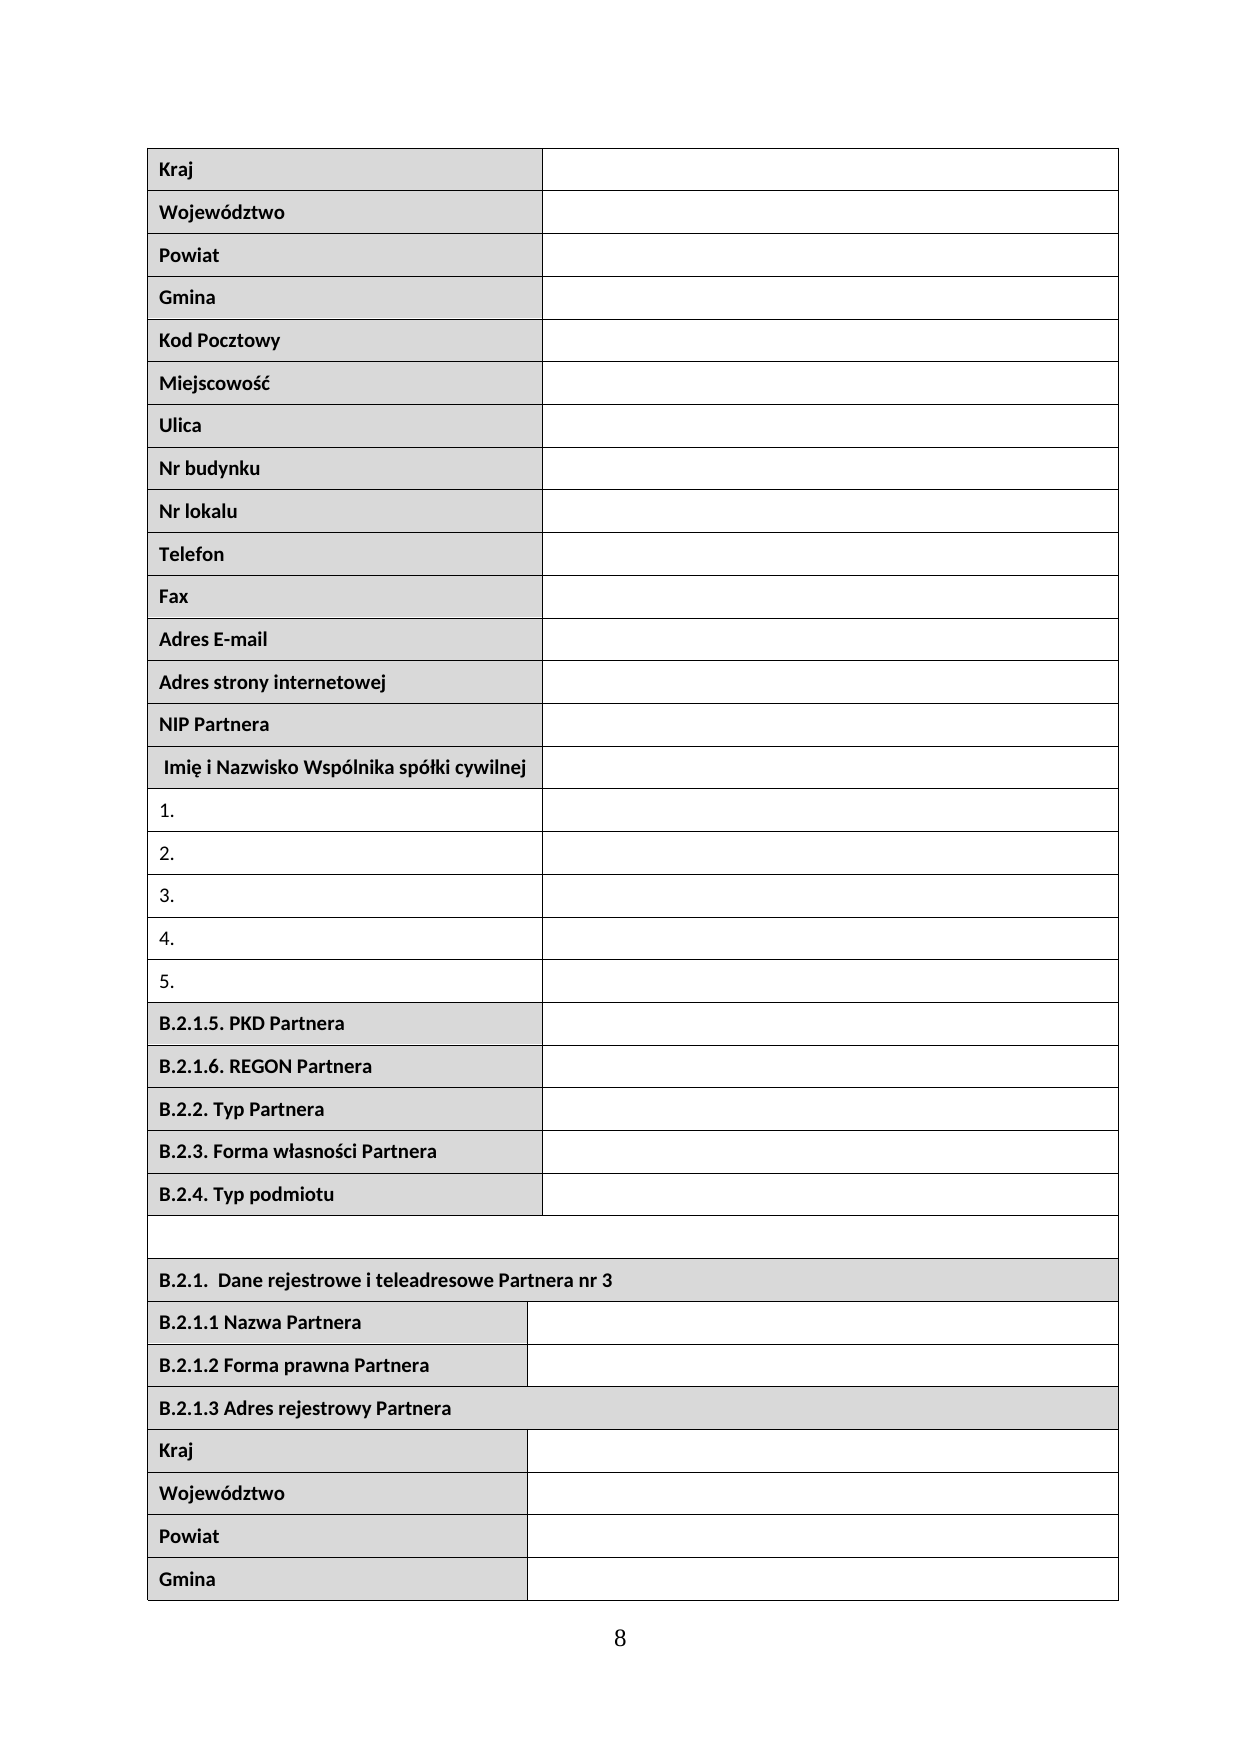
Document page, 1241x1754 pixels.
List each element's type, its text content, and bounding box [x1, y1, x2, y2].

table_cell B.2.1.5. PKD Partnera [148, 1003, 542, 1044]
table_cell [543, 1003, 1118, 1044]
table_cell Miejscowość [148, 362, 542, 404]
table_cell [543, 490, 1118, 532]
table_cell [543, 1131, 1118, 1173]
table_cell [543, 704, 1118, 746]
table_cell [543, 918, 1118, 959]
table_cell 1. [148, 789, 542, 831]
table_cell Powiat [148, 234, 542, 276]
table_cell B.2.1. Dane rejestrowe i teleadresowe Partnera nr 3 [148, 1259, 1118, 1301]
table_cell [148, 1216, 1118, 1258]
table_cell [543, 234, 1118, 276]
table_cell [543, 960, 1118, 1002]
table_cell Adres strony internetowej [148, 661, 542, 703]
table_cell [543, 277, 1118, 318]
table_cell Kraj [148, 149, 542, 190]
table_cell 2. [148, 832, 542, 874]
table_cell B.2.3. Forma własności Partnera [148, 1131, 542, 1173]
table_cell [528, 1558, 1118, 1600]
table_cell B.2.1.3 Adres rejestrowy Partnera [148, 1387, 1118, 1429]
table_cell [543, 747, 1118, 788]
table_cell [528, 1515, 1118, 1557]
table_cell Kod Pocztowy [148, 320, 542, 361]
table_cell [543, 832, 1118, 874]
table_cell B.2.1.6. REGON Partnera [148, 1046, 542, 1087]
table_cell [543, 533, 1118, 575]
table_cell Adres E-mail [148, 619, 542, 660]
table_cell [543, 576, 1118, 617]
table_cell Województwo [148, 1473, 527, 1514]
table_cell Kraj [148, 1430, 527, 1472]
table_cell [543, 448, 1118, 489]
table_cell Województwo [148, 191, 542, 233]
table_cell Ulica [148, 405, 542, 447]
table_cell [528, 1473, 1118, 1514]
table_cell Telefon [148, 533, 542, 575]
table_cell B.2.1.2 Forma prawna Partnera [148, 1345, 527, 1386]
table_cell B.2.4. Typ podmiotu [148, 1174, 542, 1215]
table_cell Nr lokalu [148, 490, 542, 532]
table_cell [543, 789, 1118, 831]
table_cell 3. [148, 875, 542, 916]
table_cell [543, 405, 1118, 447]
table_cell Nr budynku [148, 448, 542, 489]
table_cell [543, 1174, 1118, 1215]
table_cell [528, 1302, 1118, 1343]
table_cell [543, 1088, 1118, 1130]
table_cell [543, 661, 1118, 703]
table_cell 5. [148, 960, 542, 1002]
table_cell [543, 619, 1118, 660]
table_cell B.2.1.1 Nazwa Partnera [148, 1302, 527, 1343]
table_cell [543, 1046, 1118, 1087]
table_cell Imię i Nazwisko Wspólnika spółki cywilnej [148, 747, 542, 788]
table_cell [528, 1345, 1118, 1386]
table_cell 4. [148, 918, 542, 959]
table_cell Fax [148, 576, 542, 617]
table_cell Powiat [148, 1515, 527, 1557]
table_cell [543, 875, 1118, 916]
table_cell B.2.2. Typ Partnera [148, 1088, 542, 1130]
table_cell [543, 320, 1118, 361]
table_cell [543, 191, 1118, 233]
table_cell NIP Partnera [148, 704, 542, 746]
table_cell [543, 149, 1118, 190]
table_cell [528, 1430, 1118, 1472]
table_cell Gmina [148, 277, 542, 318]
table_cell [543, 362, 1118, 404]
table_cell Gmina [148, 1558, 527, 1600]
